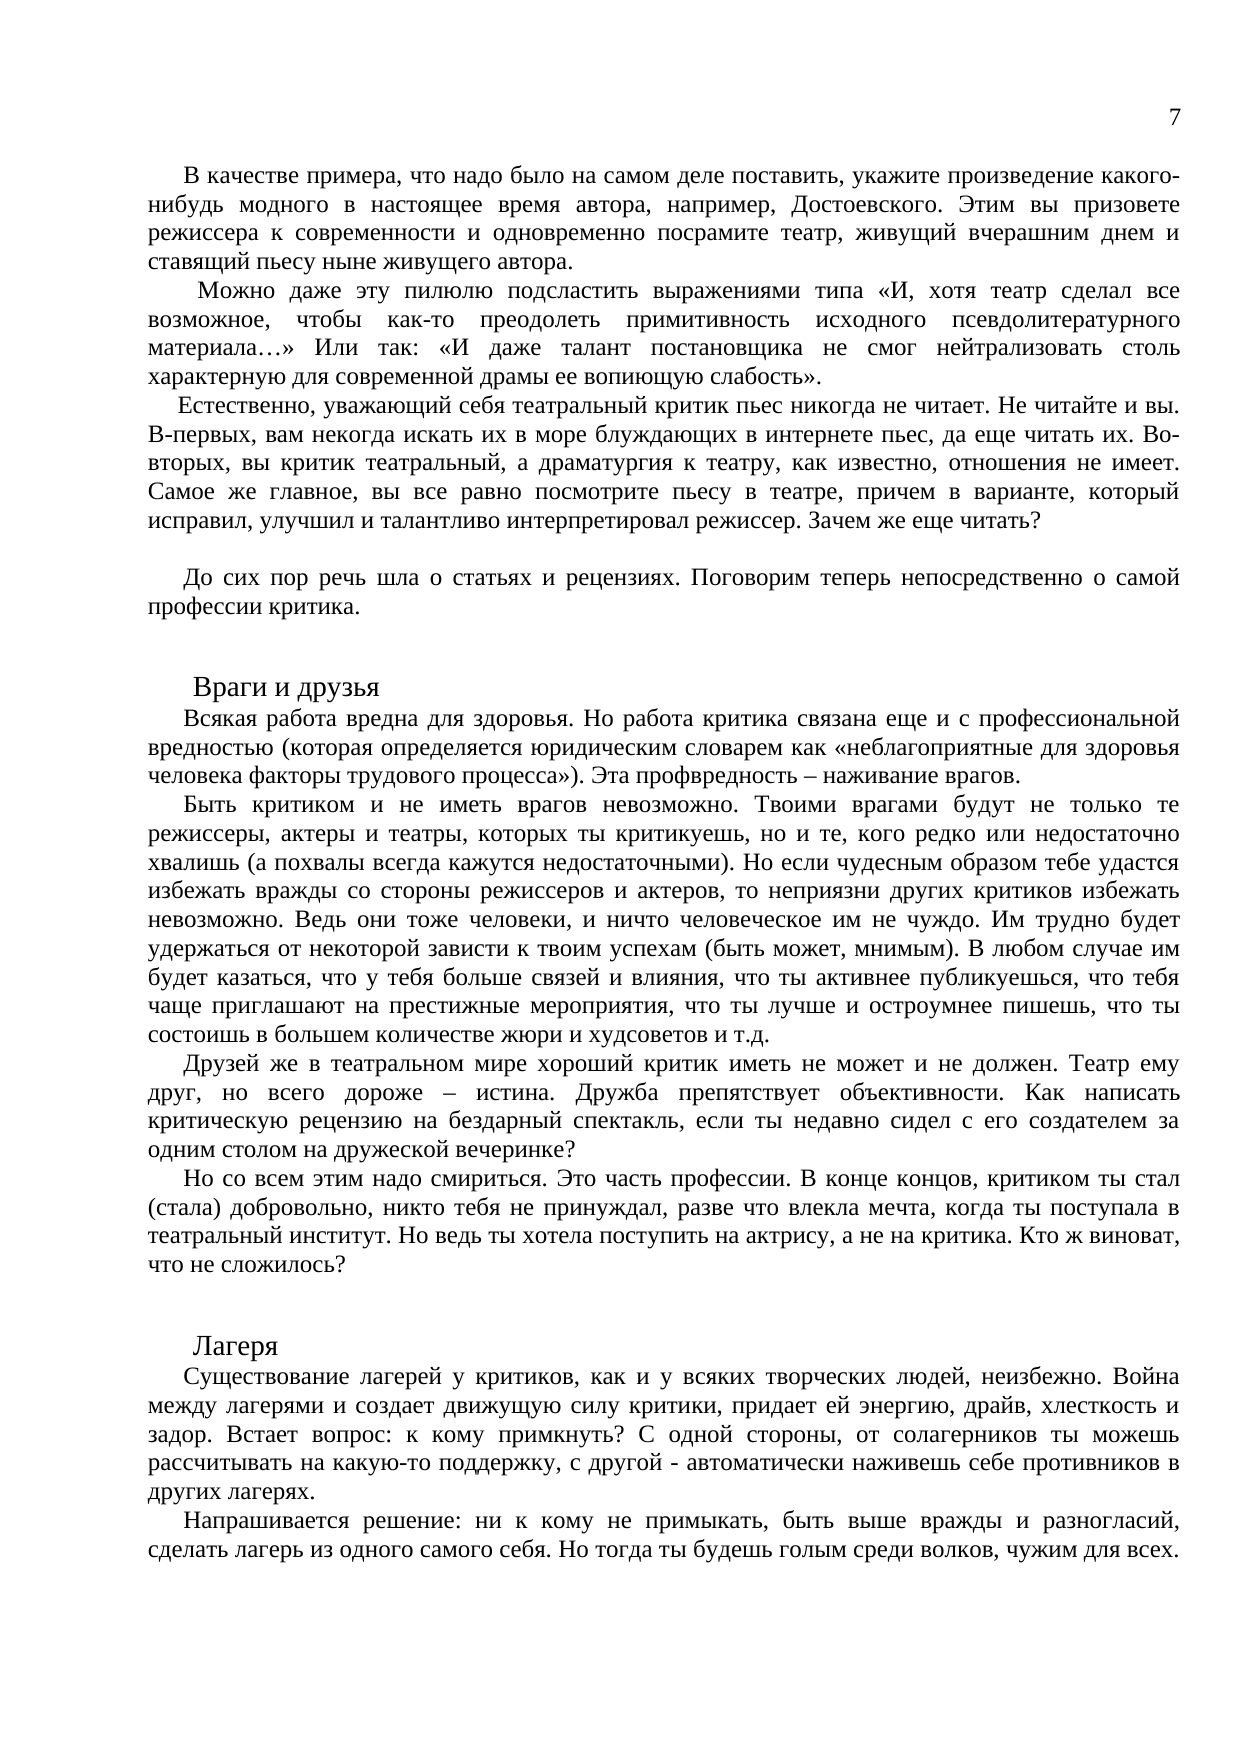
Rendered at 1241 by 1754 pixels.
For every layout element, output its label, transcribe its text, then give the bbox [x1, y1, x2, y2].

text В качестве примера, что надо было на самом деле поставить, укажите произведение какого-нибудь модного в настоящее время автора, например, Достоевского. Этим вы призовете режиссера к современности и одновременно посрамите театр, живущий вчерашним днем и ставящий пьесу ныне живущего автора. [148, 160, 1181, 275]
subtitle Лагеря [148, 1328, 1181, 1361]
subtitle Враги и друзья [148, 669, 1181, 703]
text Существование лагерей у критиков, как и у всяких творческих людей, неизбежно. Война между лагерями и создает движущую силу критики, придает ей энергию, драйв, хлесткость и задор. Встает вопрос: к кому примкнуть? С одной стороны, от солагерников ты можешь рассчитывать на какую-то поддержку, с другой - автоматически наживешь себе противников в других лагерях. [148, 1361, 1181, 1505]
text Быть критиком и не иметь врагов невозможно. Твоими врагами будут не только те режиссеры, актеры и театры, которых ты критикуешь, но и те, кого редко или недостаточно хвалишь (а похвалы всегда кажутся недостаточными). Но если чудесным образом тебе удастся избежать вражды со стороны режиссеров и актеров, то неприязни других критиков избежать невозможно. Ведь они тоже человеки, и ничто человеческое им не чуждо. Им трудно будет удержаться от некоторой зависти к твоим успехам (быть может, мнимым). В любом случае им будет казаться, что у тебя больше связей и влияния, что ты активнее публикуешься, что тебя чаще приглашают на престижные мероприятия, что ты лучше и остроумнее пишешь, что ты состоишь в большем количестве жюри и худсоветов и т.д. [148, 789, 1181, 1048]
text Друзей же в театральном мире хороший критик иметь не может и не должен. Театр ему друг, но всего дороже – истина. Дружба препятствует объективности. Как написать критическую рецензию на бездарный спектакль, если ты недавно сидел с его создателем за одним столом на дружеской вечеринке? [148, 1048, 1181, 1163]
text До сих пор речь шла о статьях и рецензиях. Поговорим теперь непосредственно о самой профессии критика. [148, 562, 1181, 620]
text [148, 1505, 1181, 1562]
text Естественно, уважающий себя театральный критик пьес никогда не читает. Не читайте и вы. В-первых, вам некогда искать их в море блуждающих в интернете пьес, да еще читать их. Во-вторых, вы критик театральный, а драматургия к театру, как известно, отношения не имеет. Самое же главное, вы все равно посмотрите пьесу в театре, причем в варианте, который исправил, улучшил и талантливо интерпретировал режиссер. Зачем же еще читать? [148, 390, 1181, 534]
text Но со всем этим надо смириться. Это часть профессии. В конце концов, критиком ты стал (стала) добровольно, никто тебя не принуждал, разве что влекла мечта, когда ты поступала в театральный институт. Но ведь ты хотела поступить на актрису, а не на критика. Кто ж виноват, что не сложилось? [148, 1163, 1181, 1278]
text Всякая работа вредна для здоровья. Но работа критика связана еще и с профессиональной вредностью (которая определяется юридическим словарем как «неблагоприятные для здоровья человека факторы трудового процесса»). Эта профвредность – наживание врагов. [148, 703, 1181, 789]
text Можно даже эту пилюлю подсластить выражениями типа «И, хотя театр сделал все возможное, чтобы как-то преодолеть примитивность исходного псевдолитературного материала…» Или так: «И даже талант постановщика не смог нейтрализовать столь характерную для современной драмы ее вопиющую слабость». [148, 275, 1181, 390]
